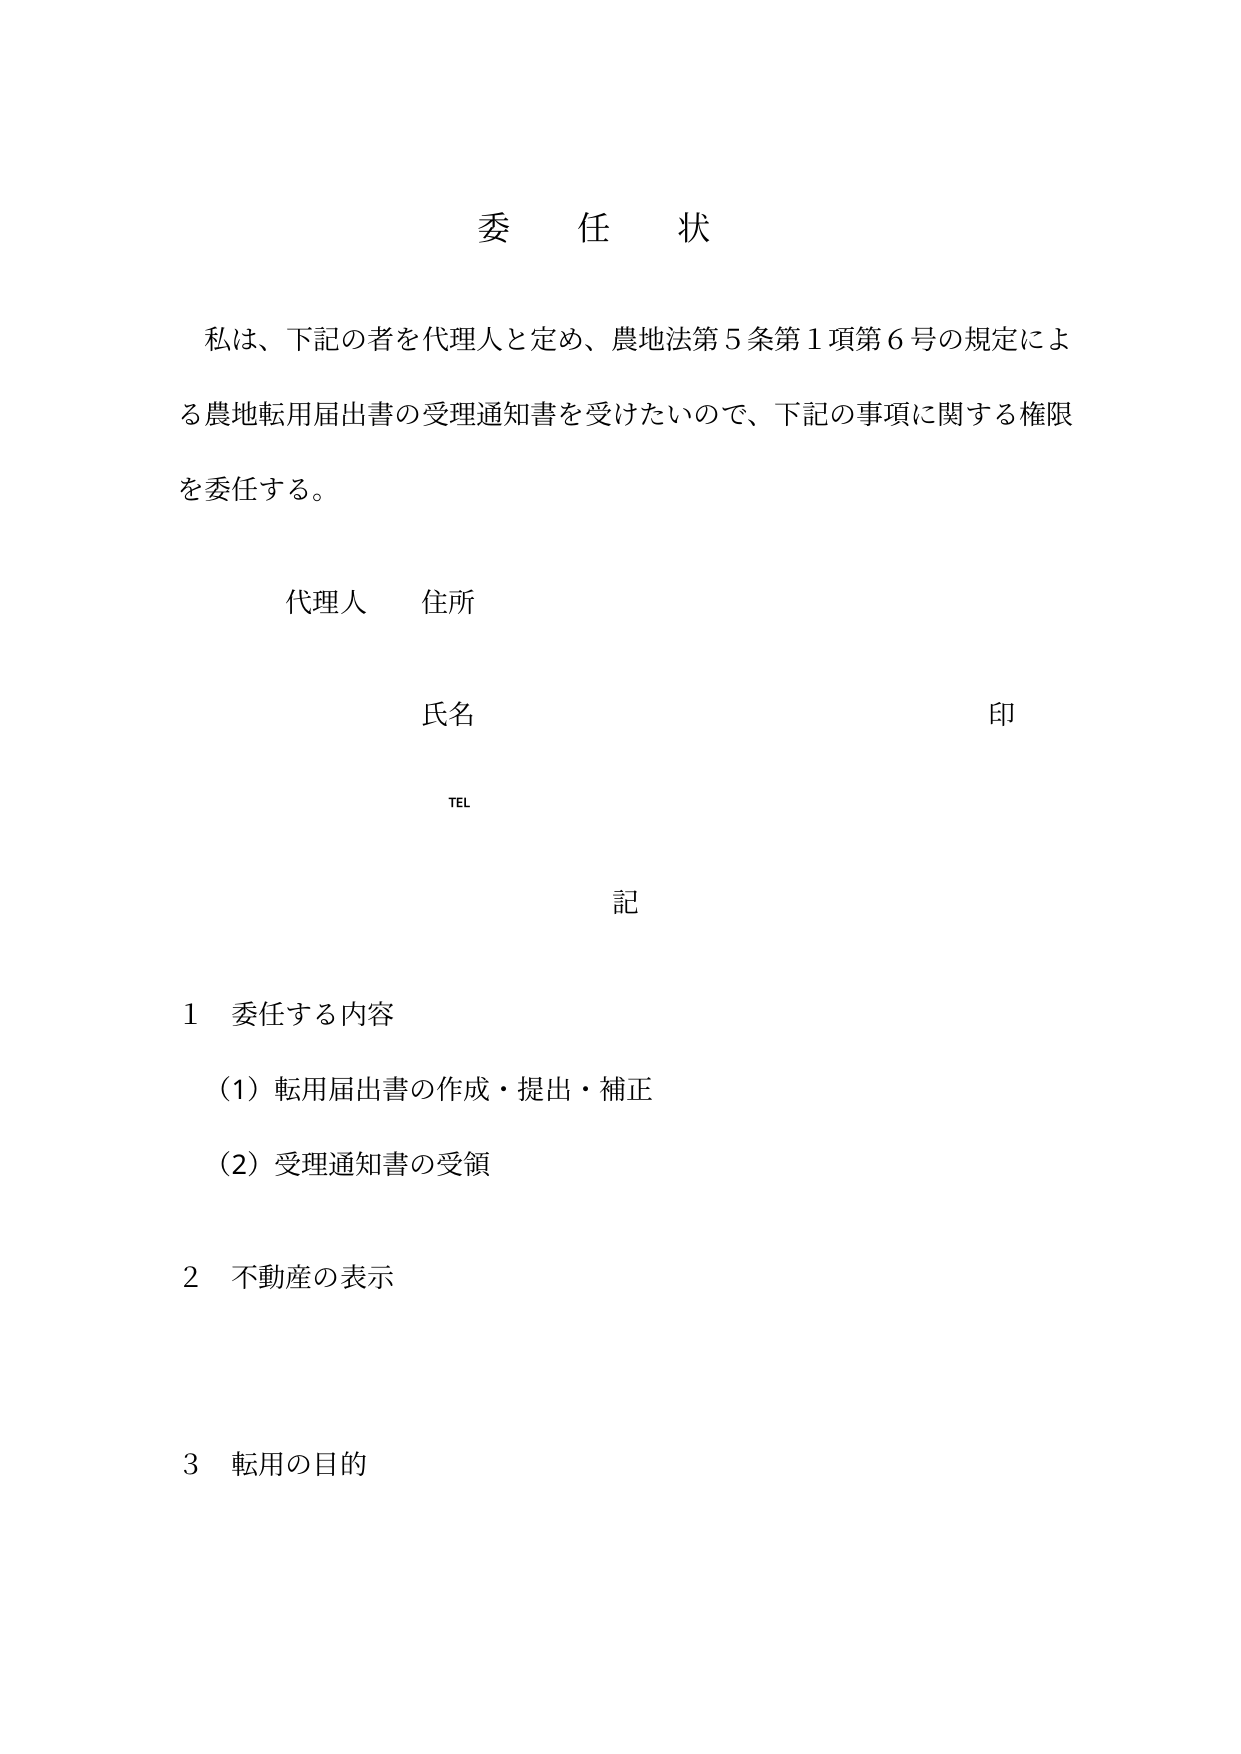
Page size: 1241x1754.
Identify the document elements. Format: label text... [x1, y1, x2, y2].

text （2）受理通知書の受領 [177, 1126, 1075, 1201]
text １ 委任する内容 [177, 976, 1075, 1051]
text 代理人 住所 [177, 563, 1075, 638]
text ３ 転用の目的 [177, 1426, 1075, 1501]
text 委 任 状 [177, 188, 1075, 263]
text ２ 不動産の表示 [177, 1238, 1075, 1313]
text （1）転用届出書の作成・提出・補正 [177, 1051, 1075, 1126]
text 私は、下記の者を代理人と定め、農地法第５条第１項第６号の規定による農地転用届出書の受理通知書を受けたいので、下記の事項に関する権限を委任する。 [177, 301, 1075, 526]
text ℡ [177, 788, 1075, 826]
text 氏名 印 [177, 676, 1075, 751]
subtitle 記 [177, 863, 1075, 938]
